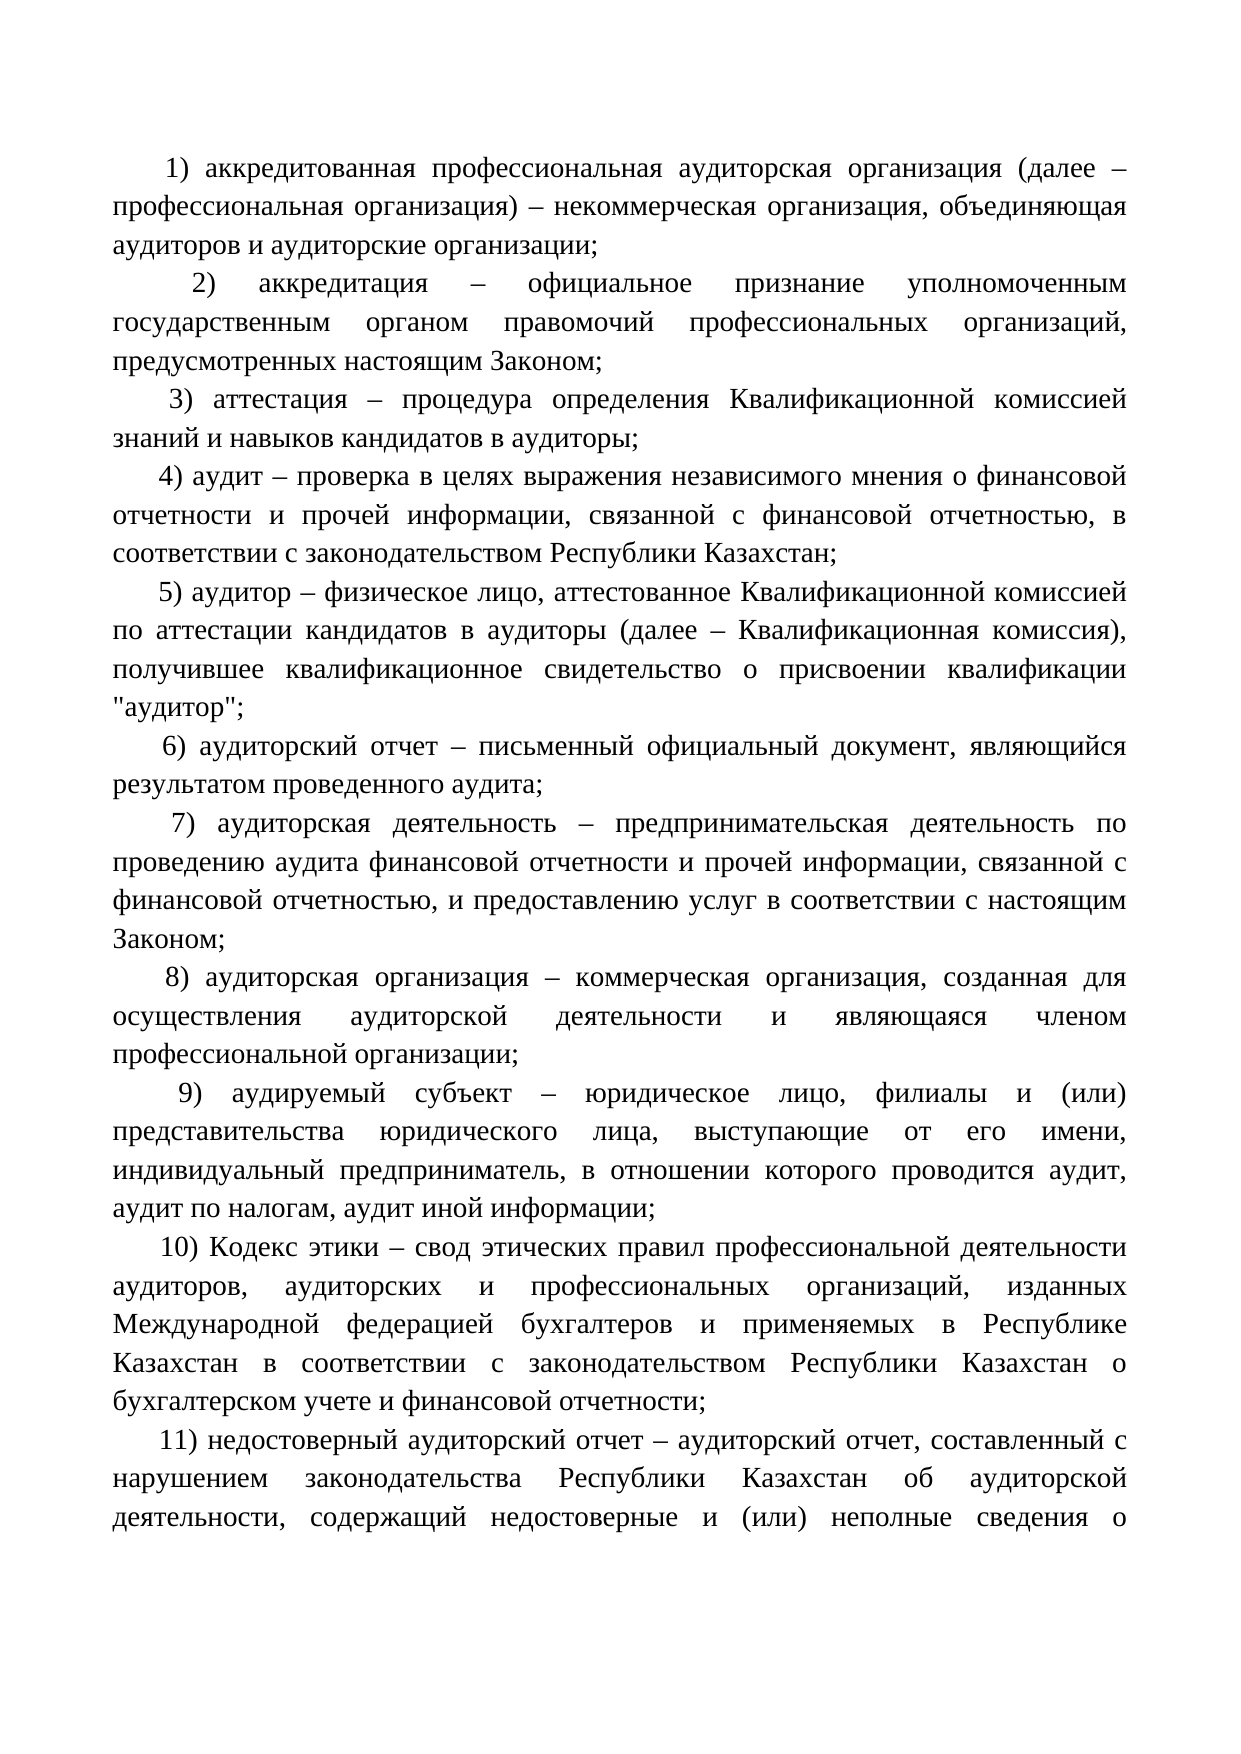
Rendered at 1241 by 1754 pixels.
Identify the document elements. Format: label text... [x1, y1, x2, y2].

text 9) аудируемый субъект – юридическое лицо, филиалы и (или) представительства юридического лица, выступающие от его имени, индивидуальный предприниматель, в отношении которого проводится аудит, аудит по налогам, аудит иной информации; [112, 1075, 1128, 1224]
text 4) аудит – проверка в целях выражения независимого мнения о финансовой отчетности и прочей информации, связанной с финансовой отчетностью, в соответствии с законодательством Республики Казахстан; [112, 458, 1128, 569]
text 1) аккредитованная профессиональная аудиторская организация (далее – профессиональная организация) – некоммерческая организация, объединяющая аудиторов и аудиторские организации; [112, 150, 1128, 261]
text 2) аккредитация – официальное признание уполномоченным государственным органом правомочий профессиональных организаций, предусмотренных настоящим Законом; [112, 266, 1128, 376]
text 6) аудиторский отчет – письменный официальный документ, являющийся результатом проведенного аудита; [112, 728, 1128, 800]
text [112, 1422, 1128, 1532]
text 5) аудитор – физическое лицо, аттестованное Квалификационной комиссией по аттестации кандидатов в аудиторы (далее – Квалификационная комиссия), получившее квалификационное свидетельство о присвоении квалификации "аудитор"; [112, 574, 1128, 723]
text 3) аттестация – процедура определения Квалификационной комиссией знаний и навыков кандидатов в аудиторы; [112, 381, 1128, 453]
text 10) Кодекс этики – свод этических правил профессиональной деятельности аудиторов, аудиторских и профессиональных организаций, изданных Международной федерацией бухгалтеров и применяемых в Республике Казахстан в соответствии с законодательством Республики Казахстан о бухгалтерском учете и финансовой отчетности; [112, 1229, 1128, 1417]
text 7) аудиторская деятельность – предпринимательская деятельность по проведению аудита финансовой отчетности и прочей информации, связанной с финансовой отчетностью, и предоставлению услуг в соответствии с настоящим Законом; [112, 805, 1128, 954]
text 8) аудиторская организация – коммерческая организация, созданная для осуществления аудиторской деятельности и являющаяся членом профессиональной организации; [112, 959, 1128, 1070]
